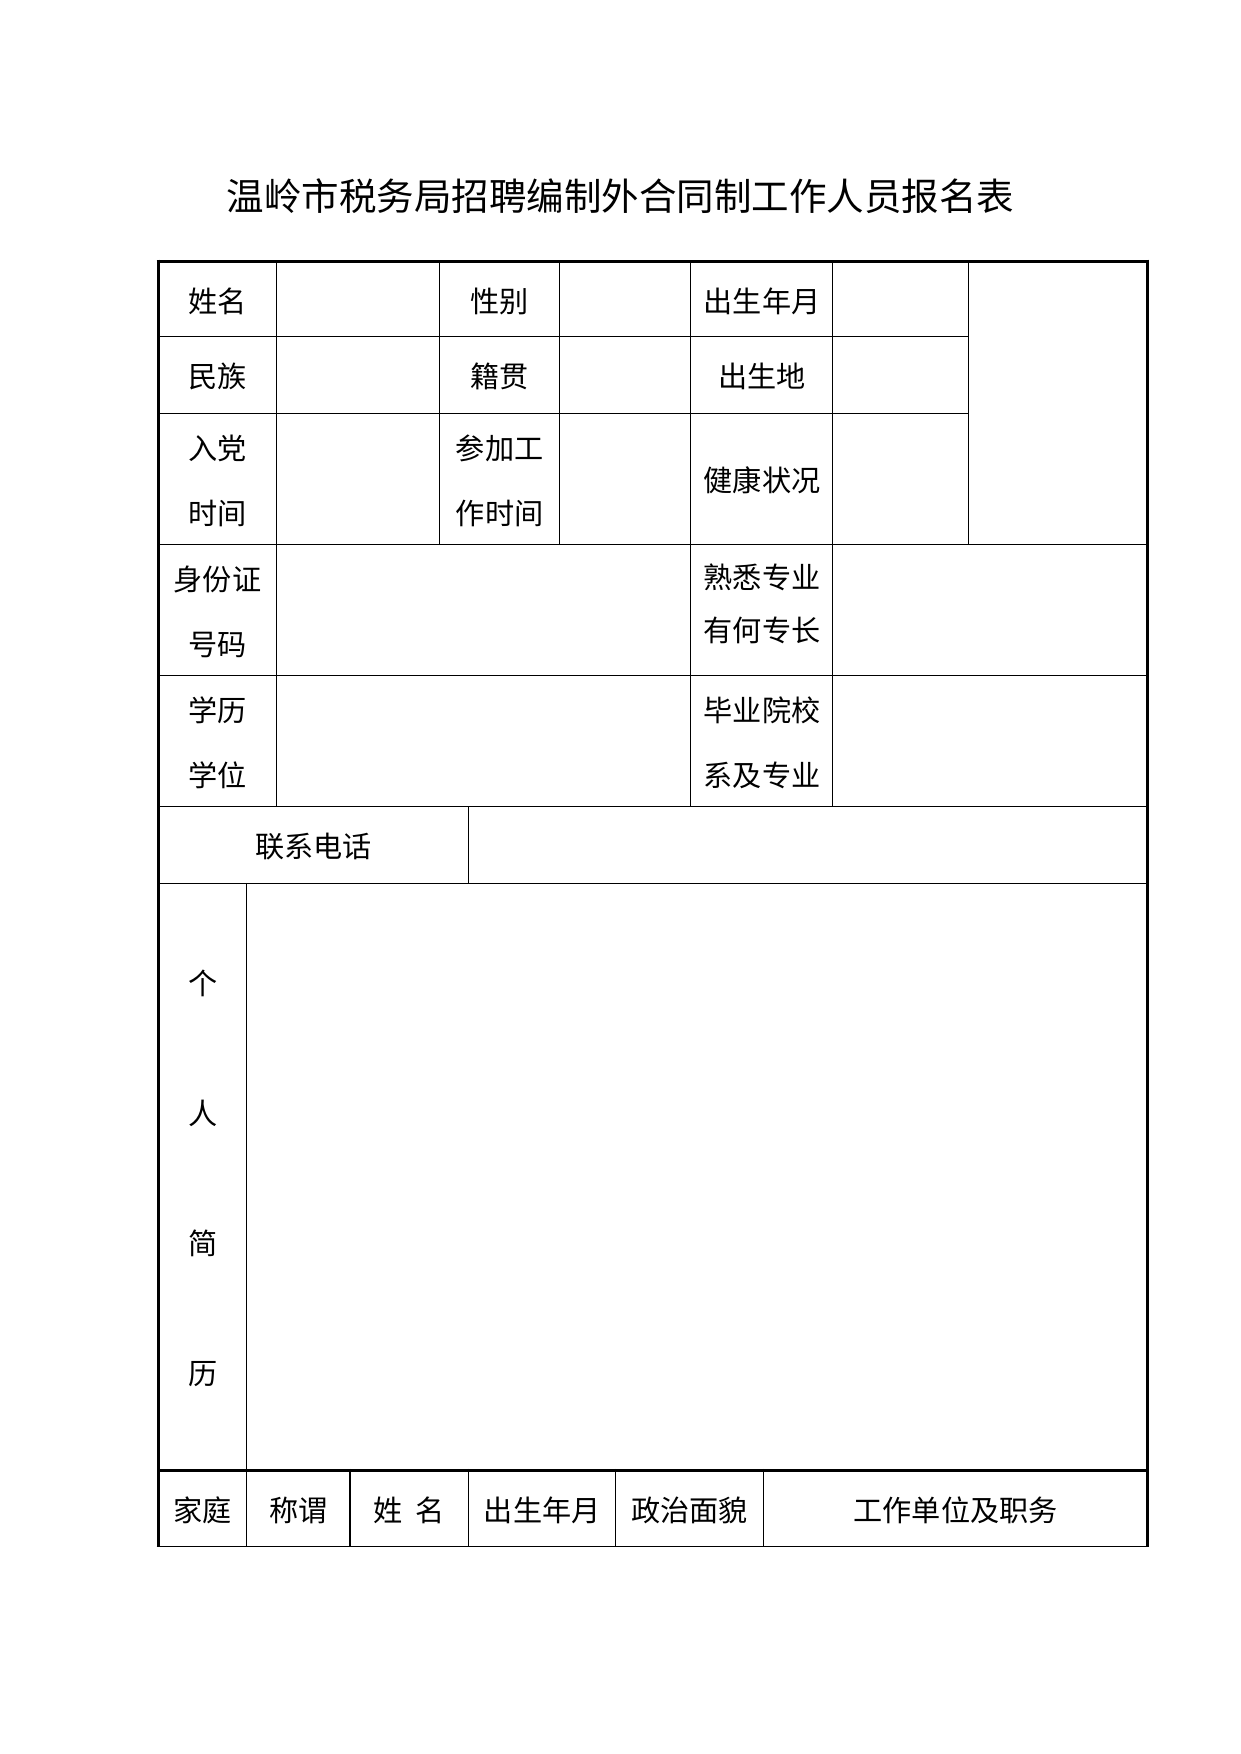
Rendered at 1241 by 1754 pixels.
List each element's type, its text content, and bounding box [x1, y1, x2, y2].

table_cell 个 人 简 历 [160, 884, 246, 1469]
table_cell [277, 545, 690, 675]
table_header [969, 263, 1146, 544]
table_cell [833, 414, 968, 544]
table_header [833, 263, 968, 336]
table_cell 联系电话 [160, 807, 468, 883]
table_cell [560, 414, 690, 544]
table_header 性别 [440, 263, 559, 336]
table_cell 民族 [160, 337, 276, 413]
table_cell 政治面貌 [616, 1472, 763, 1546]
table_cell 出生地 [691, 337, 832, 413]
table_cell [247, 884, 1146, 1469]
table_cell 毕业院校系及专业 [691, 676, 832, 806]
table_cell 籍贯 [440, 337, 559, 413]
table_cell [833, 545, 1146, 675]
table_cell [833, 337, 968, 413]
table_cell 身份证号码 [160, 545, 276, 675]
table_cell 健康状况 [691, 414, 832, 544]
table_cell [833, 676, 1146, 806]
table_cell [560, 337, 690, 413]
table_cell 姓 名 [351, 1472, 468, 1546]
table_header [277, 263, 439, 336]
table_cell 出生年月 [469, 1472, 615, 1546]
table_cell 称谓 [247, 1472, 349, 1546]
table_cell [277, 337, 439, 413]
table_cell 家庭 主要 成员及重 要社 会关 系 [160, 1472, 246, 1546]
table_cell 入党 时间 [160, 414, 276, 544]
table_cell 工作单位及职务 [764, 1472, 1146, 1546]
table_cell [277, 414, 439, 544]
table_cell 参加工作时间 [440, 414, 559, 544]
table_cell 熟悉专业 有何专长 [691, 545, 832, 675]
text 温岭市税务局招聘编制外合同制工作人员报名表 [187, 162, 1053, 227]
table_header [560, 263, 690, 336]
table_header 出生年月 [691, 263, 832, 336]
table_cell [469, 807, 1146, 883]
table_header 姓名 [160, 263, 276, 336]
table_cell [277, 676, 690, 806]
table_cell 学历 学位 [160, 676, 276, 806]
